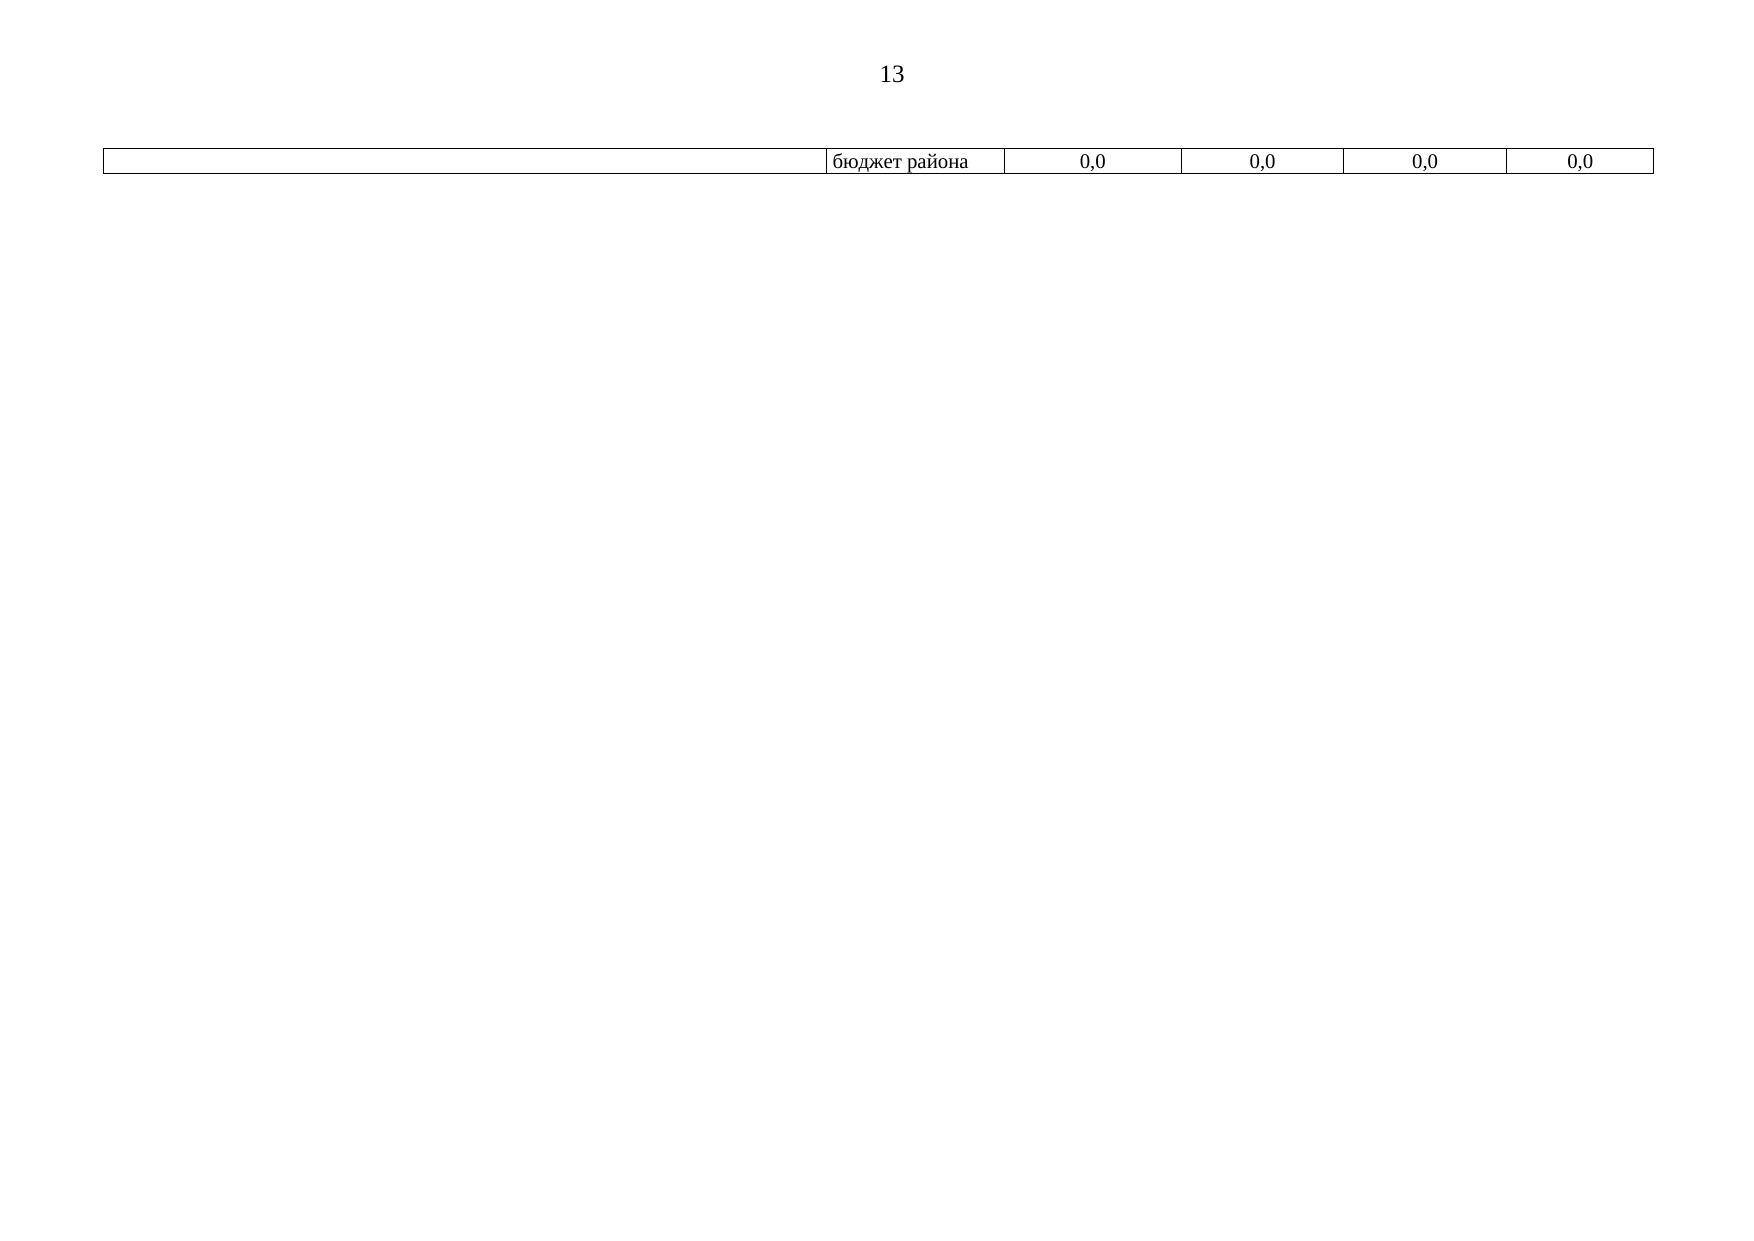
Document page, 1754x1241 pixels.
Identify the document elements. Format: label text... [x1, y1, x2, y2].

table_cell 0,0 [1182, 149, 1343, 173]
table_cell бюджет района [827, 149, 1004, 173]
table_cell 0,0 [1344, 149, 1506, 173]
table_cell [104, 149, 826, 173]
table_cell 0,0 [1005, 149, 1181, 173]
table_cell 0,0 [1507, 149, 1653, 173]
